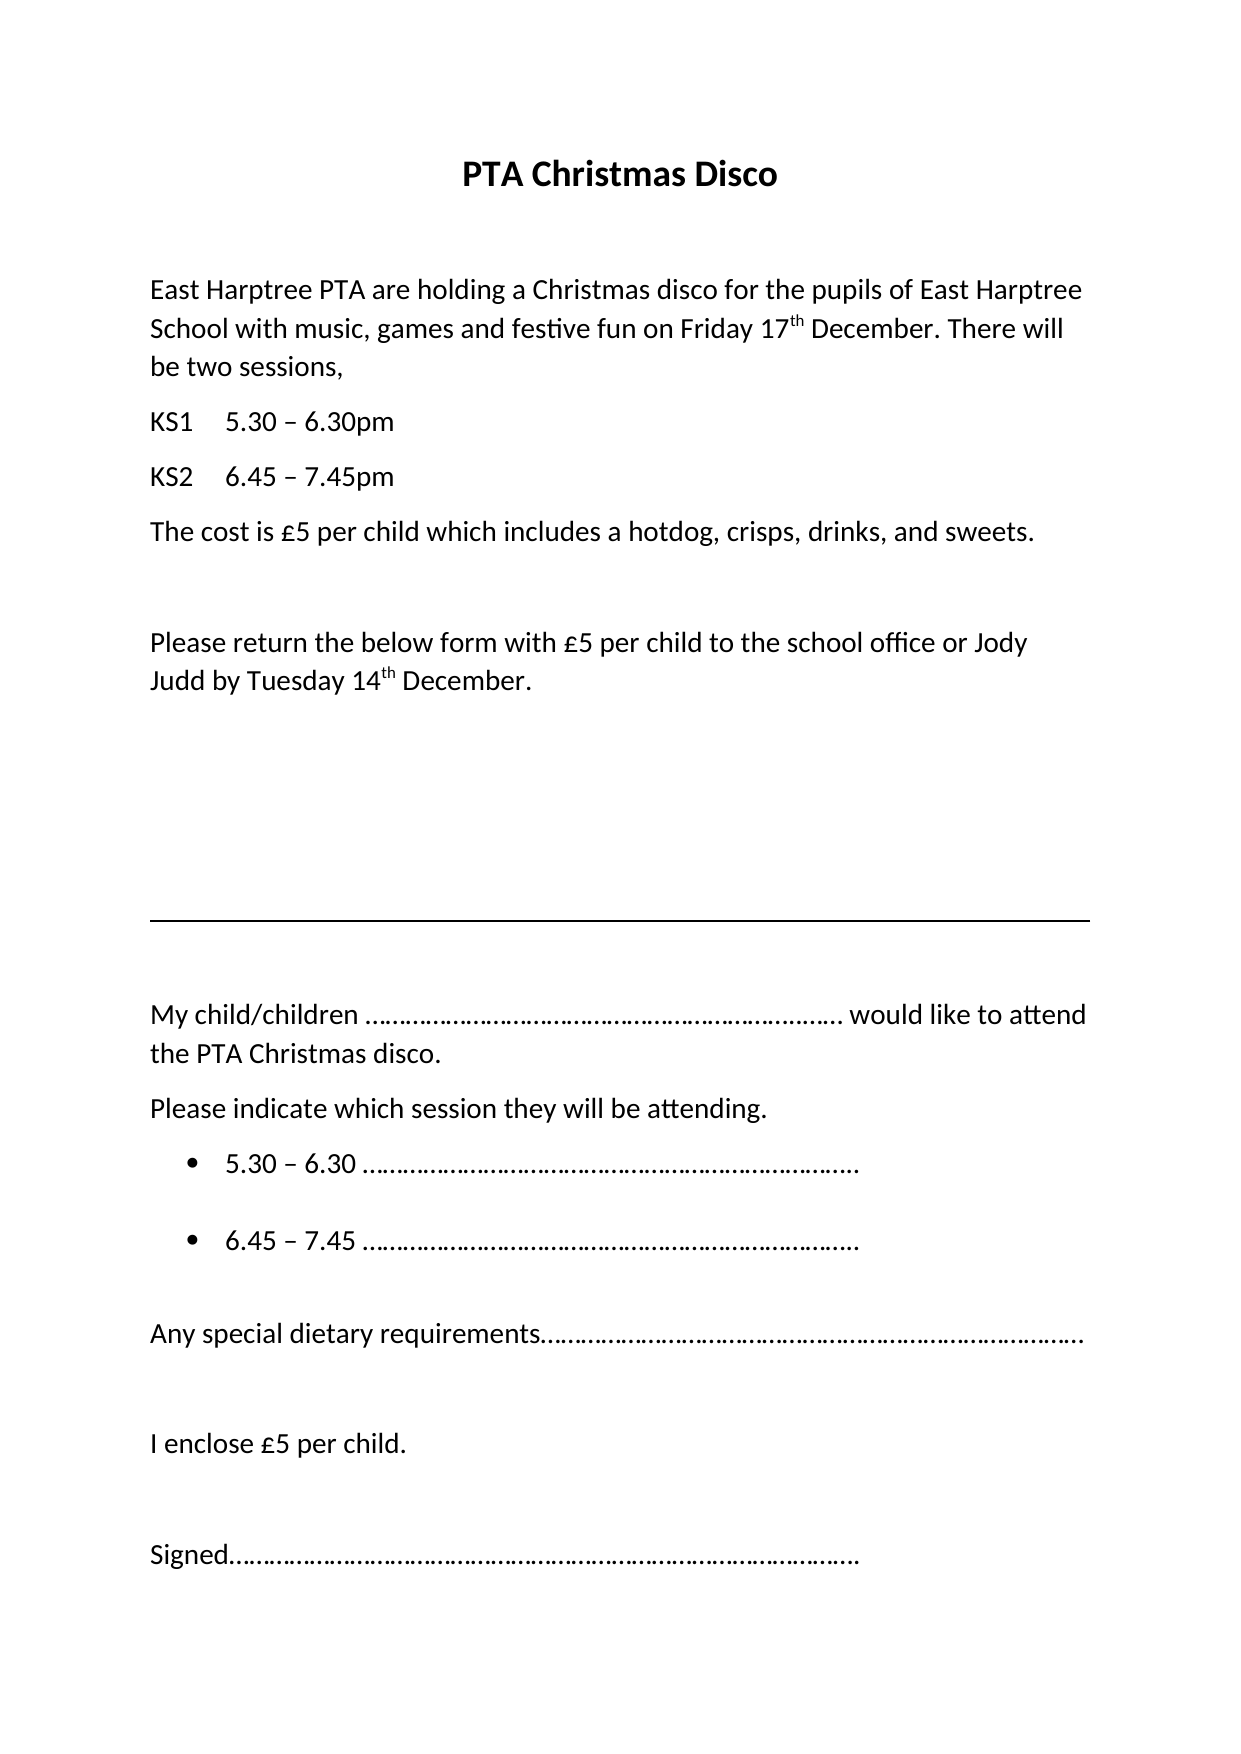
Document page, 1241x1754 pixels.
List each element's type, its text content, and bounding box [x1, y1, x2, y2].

text Signed…………………………………………………………………………………. [150, 1536, 1090, 1571]
text KS2 6.45 – 7.45pm [150, 458, 1090, 494]
text KS1 5.30 – 6.30pm [150, 403, 1090, 439]
list 5.30 – 6.30 ……………………………………………………………….. [187, 1145, 1090, 1181]
text My child/children ………………………………………………………..…… would like to attend the PTA Christmas disco. [150, 996, 1090, 1070]
list 6.45 – 7.45 ……………………………………………………………….. [187, 1222, 1090, 1257]
text Please indicate which session they will be attending. [150, 1090, 1090, 1126]
text The cost is £5 per child which includes a hotdog, crisps, drinks, and sweets. [150, 513, 1090, 549]
text PTA Christmas Disco [150, 150, 1090, 196]
text East Harptree PTA are holding a Christmas disco for the pupils of East Harptree School with music, games and festive fun on Friday 17th December. There will be two sessions, [150, 271, 1090, 384]
text I enclose £5 per child. [150, 1426, 1090, 1461]
text Please return the below form with £5 per child to the school office or Jody Judd by Tuesday 14th December. [150, 624, 1090, 698]
text Any special dietary requirements……………………………………………………………………… [150, 1315, 1090, 1351]
